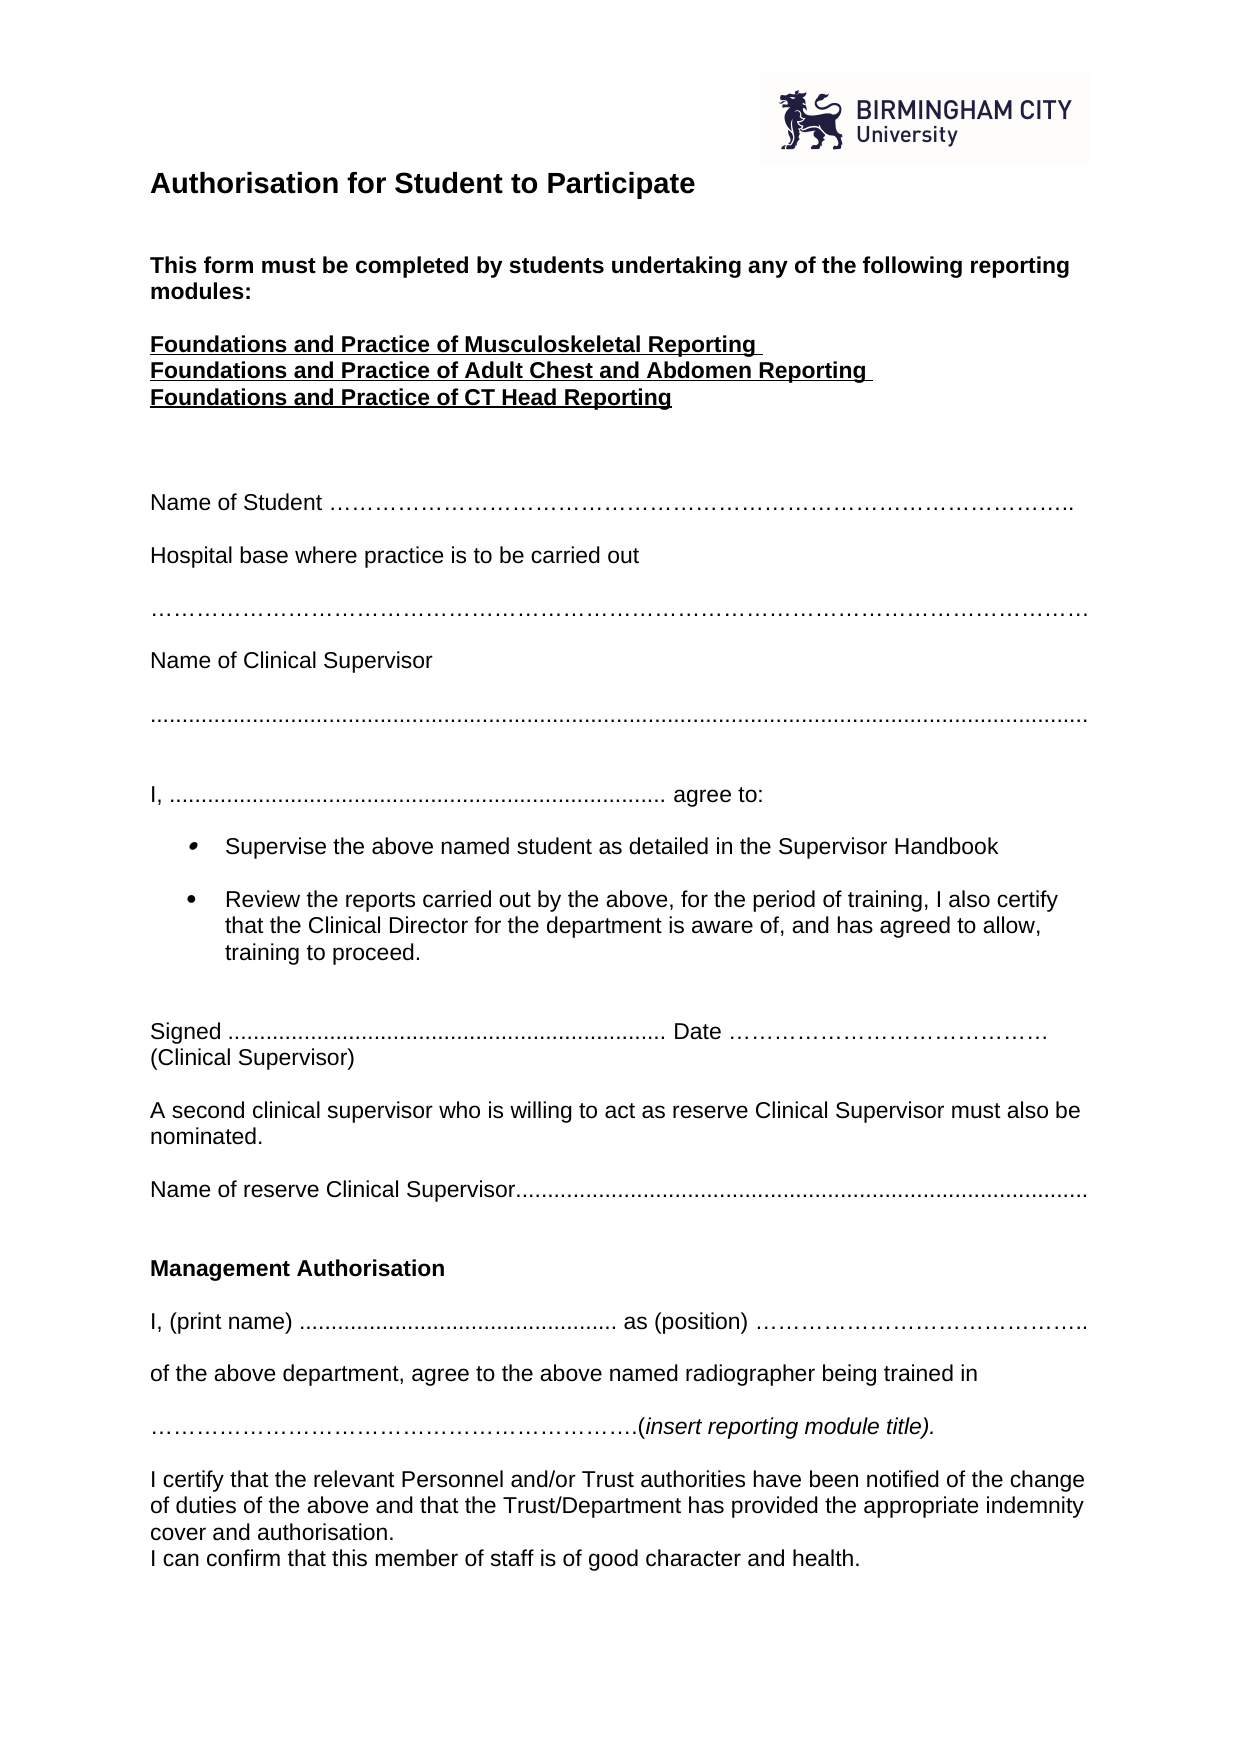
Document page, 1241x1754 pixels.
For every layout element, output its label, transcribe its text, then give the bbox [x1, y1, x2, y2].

text I, agree to: [150, 781, 1090, 807]
text I can confirm that this member of staff is of good character and health. [150, 1545, 1090, 1571]
text Name of Clinical Supervisor [150, 647, 1090, 673]
list Review the reports carried out by the above, for the period of training, I also certify that the Clinical Director for the department is aware of, and has agreed to allow, training to proceed. [187, 886, 1090, 965]
picture [759, 73, 1091, 166]
text Foundations and Practice of Adult Chest and Abdomen Reporting [150, 357, 1090, 384]
text Name of Student …………………………………………………………………………………….. [150, 489, 1090, 515]
text ……………………………………………………….(insert reporting module title). [150, 1413, 1090, 1439]
text Foundations and Practice of Musculoskeletal Reporting [150, 331, 1090, 357]
text I, (print name) .................................................. as (position) …………………………………….. [150, 1308, 1090, 1334]
text Authorisation for Student to Participate [150, 166, 1090, 199]
list Supervise the above named student as detailed in the Supervisor Handbook [187, 833, 1090, 860]
text (Clinical Supervisor) [150, 1044, 1090, 1071]
text A second clinical supervisor who is willing to act as reserve Clinical Supervisor must also be nominated. [150, 1097, 1090, 1149]
text Hospital base where practice is to be carried out [150, 542, 1090, 568]
text I certify that the relevant Personnel and/or Trust authorities have been notified of the change of duties of the above and that the Trust/Department has provided the appropriate indemnity cover and authorisation. [150, 1466, 1090, 1545]
text This form must be completed by students undertaking any of the following reporting modules: [150, 252, 1090, 304]
text Name of reserve Clinical Supervisor.......................................................................................... [150, 1176, 1090, 1202]
text …………………………………………………………………………………………………………… [150, 594, 1090, 621]
text of the above department, agree to the above named radiographer being trained in [150, 1360, 1090, 1387]
text Foundations and Practice of CT Head Reporting [150, 384, 1090, 410]
text Management Authorisation [150, 1255, 1090, 1281]
text Signed Date …………………………………… [150, 1018, 1090, 1044]
